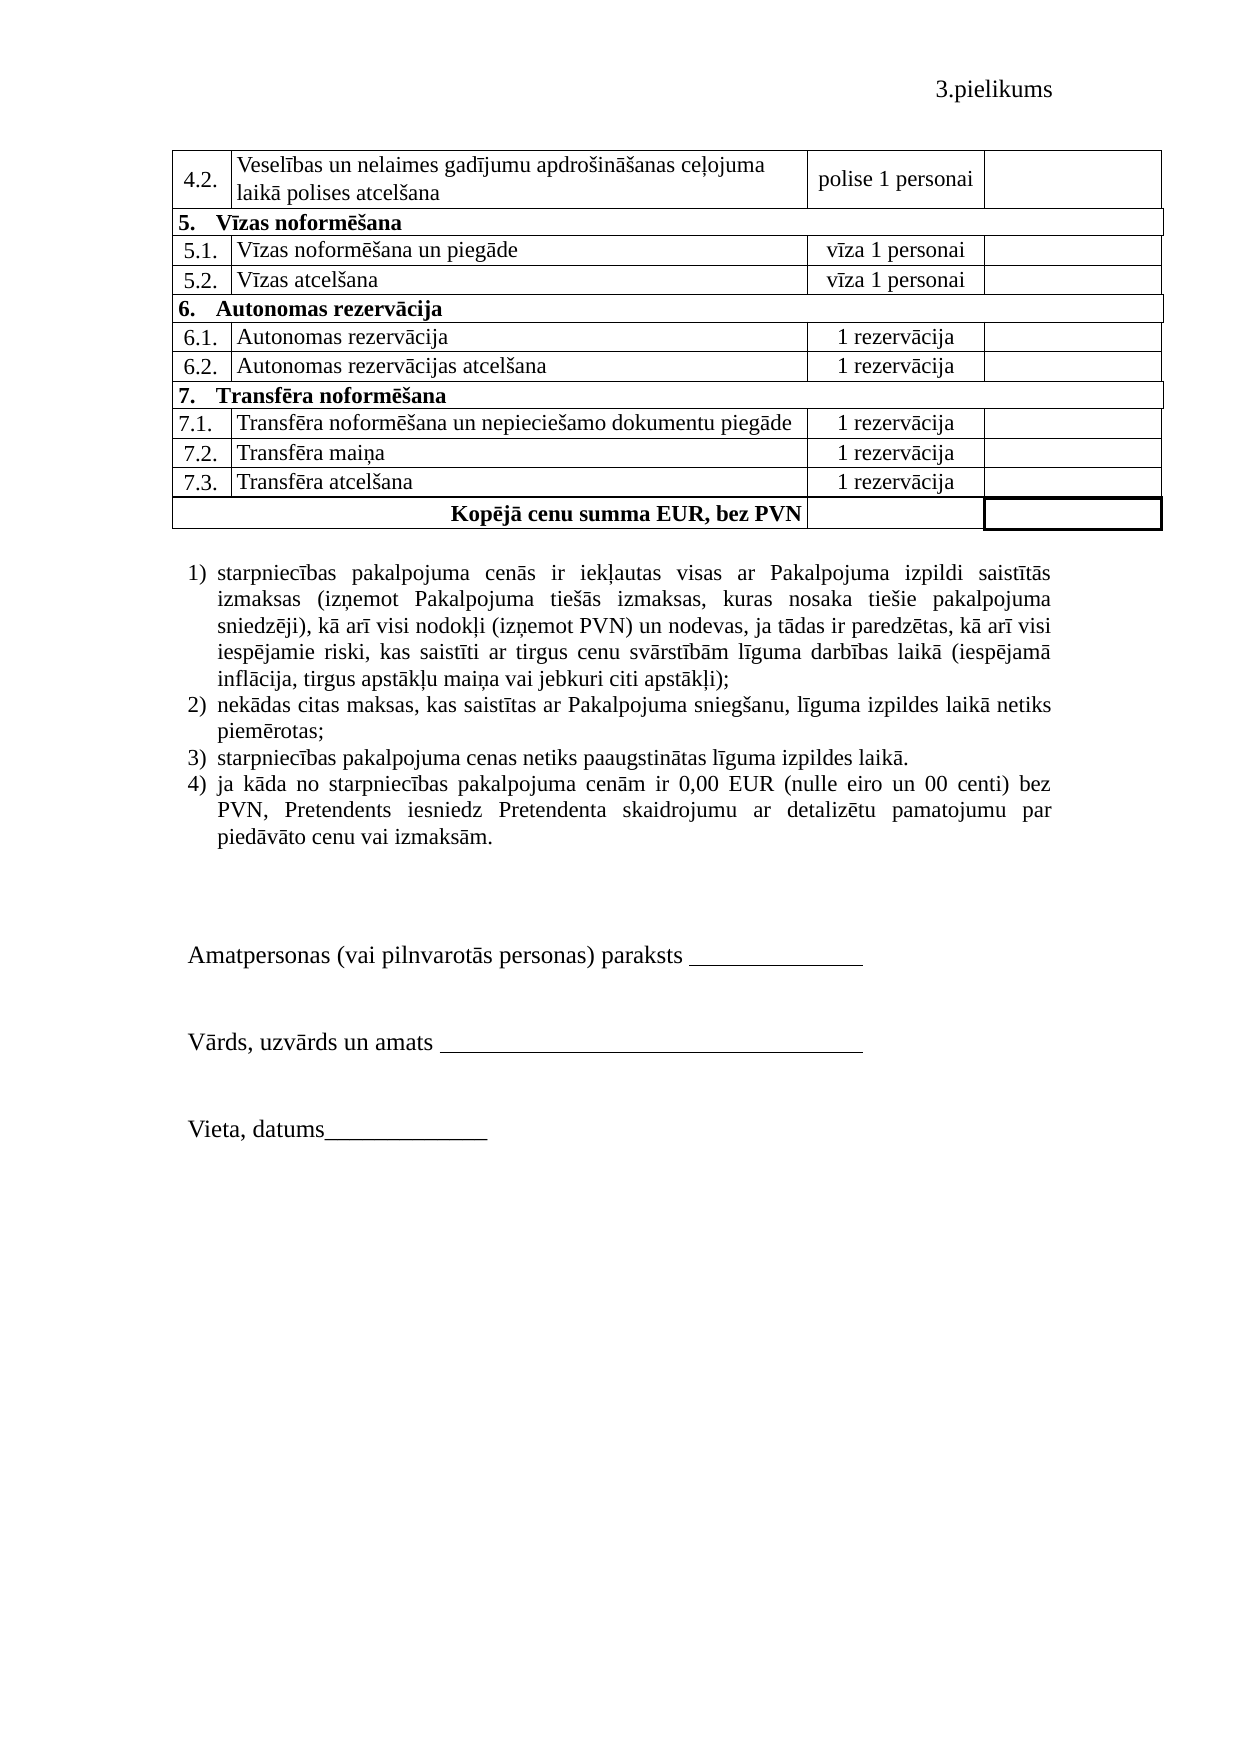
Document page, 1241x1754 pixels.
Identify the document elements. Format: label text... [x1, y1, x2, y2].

table_cell Transfēra noformēšana [173, 382, 1163, 408]
table_cell [985, 323, 1161, 351]
table_cell [173, 323, 231, 351]
table_cell [173, 352, 231, 381]
table_cell Autonomas rezervācijas atcelšana [232, 352, 807, 381]
table_cell Vīzas noformēšana un piegāde [232, 236, 807, 265]
table_cell polise 1 personai [808, 151, 984, 208]
table_cell [985, 468, 1161, 496]
table_cell [985, 439, 1161, 467]
table_cell [986, 500, 1160, 528]
table_cell 1 rezervācija [808, 409, 984, 437]
list nekādas citas maksas, kas saistītas ar Pakalpojuma sniegšanu, līguma izpildes laikā netiks piemērotas; [187, 691, 1053, 744]
table_cell 1 rezervācija [808, 439, 984, 467]
table_cell Autonomas rezervācija [173, 295, 1163, 322]
table_cell vīza 1 personai [808, 236, 984, 265]
table_cell [173, 439, 231, 467]
table_cell 1 rezervācija [808, 352, 984, 381]
table_cell [173, 409, 231, 437]
table_cell [985, 266, 1161, 294]
table_cell Vīzas atcelšana [232, 266, 807, 294]
table_cell [173, 468, 231, 496]
list starpniecības pakalpojuma cenas netiks paaugstinātas līguma izpildes laikā. [187, 744, 1053, 770]
table_cell 1 rezervācija [808, 323, 984, 351]
table_cell [173, 151, 231, 208]
table_cell Veselības un nelaimes gadījumu apdrošināšanas ceļojuma laikā polises atcelšana [232, 151, 807, 208]
table_cell Transfēra noformēšana un nepieciešamo dokumentu piegāde [232, 409, 807, 437]
table_cell Transfēra atcelšana [232, 468, 807, 496]
table_cell [173, 236, 231, 265]
list ja kāda no starpniecības pakalpojuma cenām ir 0,00 EUR (nulle eiro un 00 centi) bez PVN, Pretendents iesniedz Pretendenta skaidrojumu ar detalizētu pamatojumu par piedāvāto cenu vai izmaksām. [187, 770, 1053, 849]
text Amatpersonas (vai pilnvarotās personas) paraksts [187, 940, 1053, 968]
text Vārds, uzvārds un amats [187, 1027, 1053, 1056]
table_cell [985, 352, 1161, 381]
table_cell [985, 409, 1161, 437]
text Vieta, datums_____________ [187, 1114, 1053, 1143]
table_cell Vīzas noformēšana [173, 209, 1163, 235]
table_cell Transfēra maiņa [232, 439, 807, 467]
table_cell [173, 266, 231, 294]
table_cell Autonomas rezervācija [232, 323, 807, 351]
list starpniecības pakalpojuma cenās ir iekļautas visas ar Pakalpojuma izpildi saistītās izmaksas (izņemot Pakalpojuma tiešās izmaksas, kuras nosaka tiešie pakalpojuma sniedzēji), kā arī visi nodokļi (izņemot PVN) un nodevas, ja tādas ir paredzētas, kā arī visi iespējamie riski, kas saistīti ar tirgus cenu svārstībām līguma darbības laikā (iespējamā inflācija, tirgus apstākļu maiņa vai jebkuri citi apstākļi); [187, 559, 1053, 691]
table_cell Kopējā cenu summa EUR, bez PVN [173, 498, 807, 528]
table_cell [808, 498, 983, 528]
table_cell 1 rezervācija [808, 468, 984, 496]
table_cell [985, 151, 1161, 208]
table_cell [985, 236, 1161, 265]
table_cell vīza 1 personai [808, 266, 984, 294]
